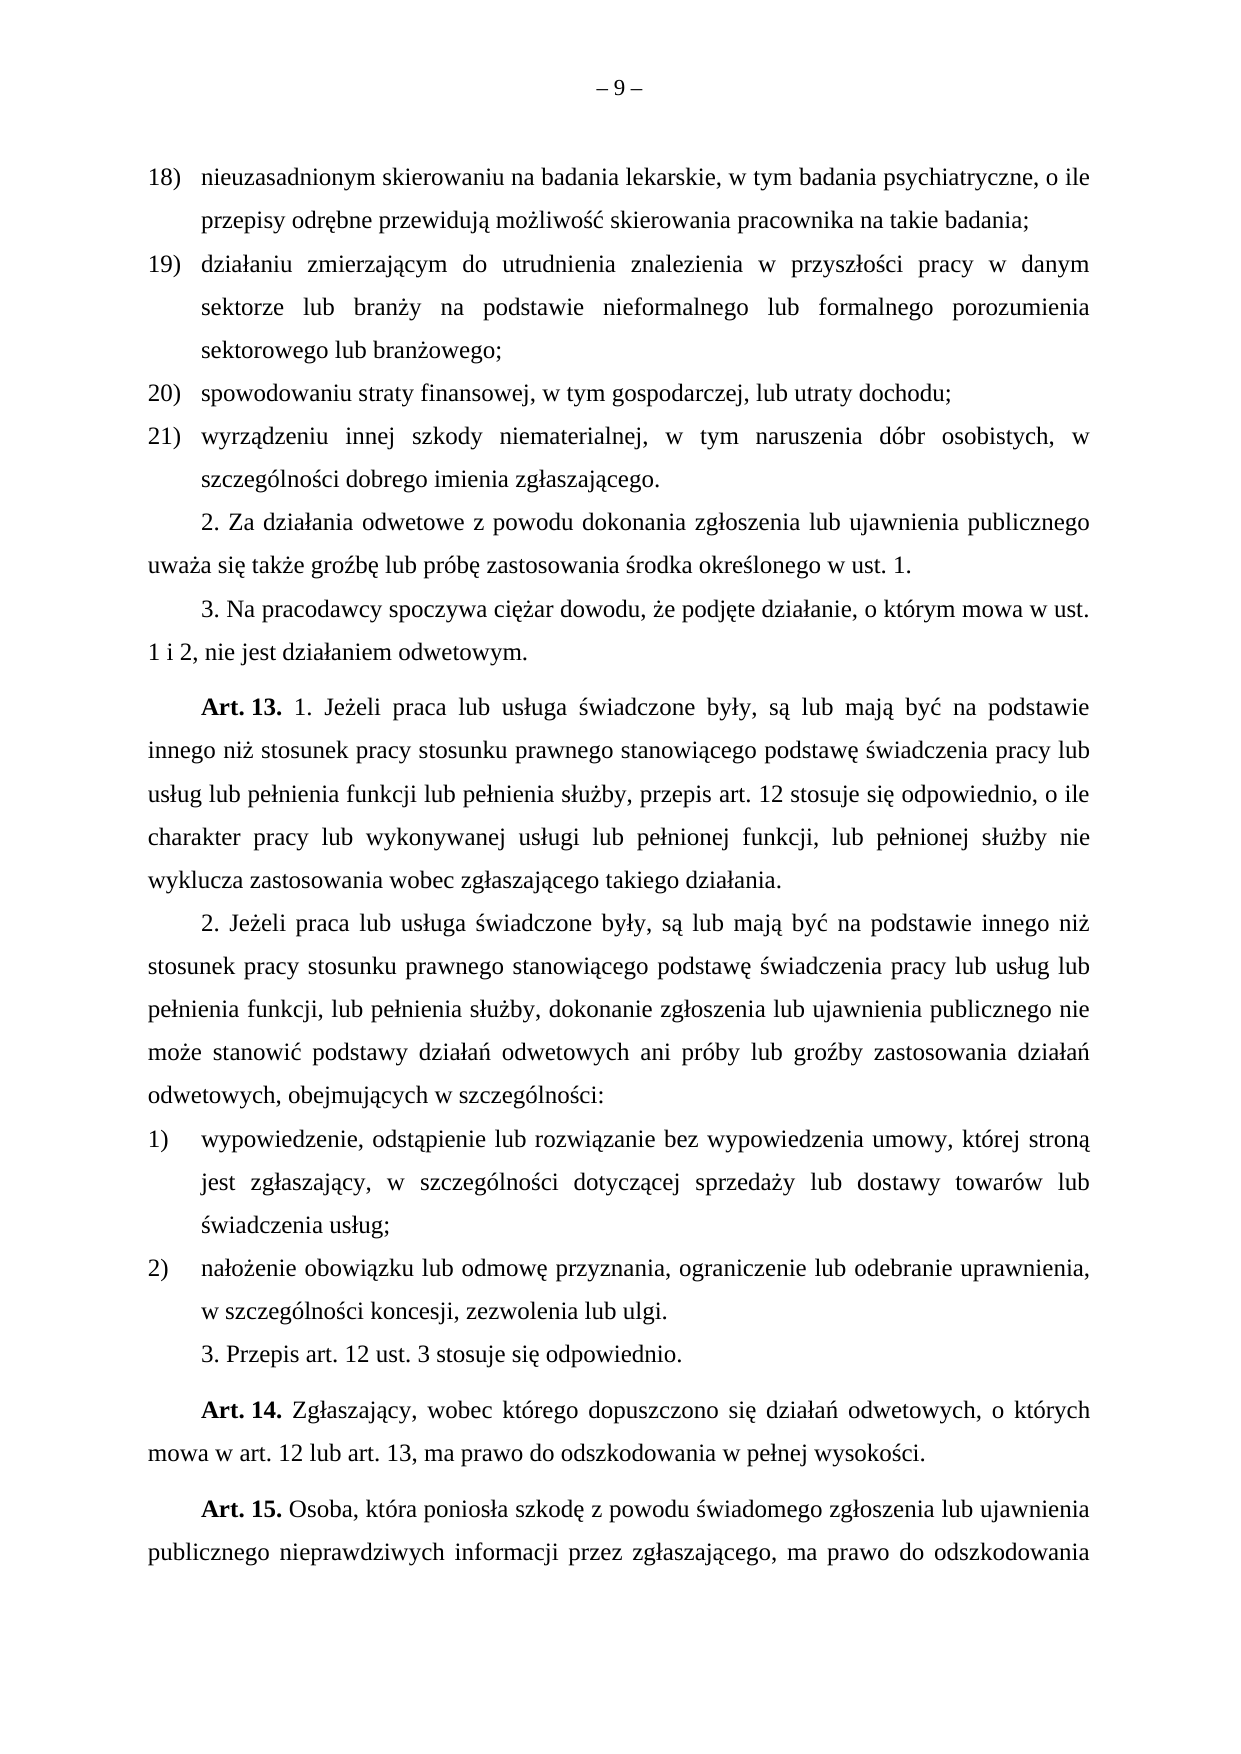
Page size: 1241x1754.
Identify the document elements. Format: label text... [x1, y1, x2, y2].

text 19) działaniu zmierzającym do utrudnienia znalezienia w przyszłości pracy w danym sektorze lub branży na podstawie nieformalnego lub formalnego porozumienia sektorowego lub branżowego; [148, 249, 1091, 364]
text 2. Za działania odwetowe z powodu dokonania zgłoszenia lub ujawnienia publicznego uważa się także groźbę lub próbę zastosowania środka określonego w ust. 1. [148, 507, 1091, 579]
text 1) wypowiedzenie, odstąpienie lub rozwiązanie bez wypowiedzenia umowy, której stroną jest zgłaszający, w szczególności dotyczącej sprzedaży lub dostawy towarów lub świadczenia usług; [148, 1124, 1091, 1239]
text Art. 13. 1. Jeżeli praca lub usługa świadczone były, są lub mają być na podstawie innego niż stosunek pracy stosunku prawnego stanowiącego podstawę świadczenia pracy lub usług lub pełnienia funkcji lub pełnienia służby, przepis art. 12 stosuje się odpowiednio, o ile charakter pracy lub wykonywanej usługi lub pełnionej funkcji, lub pełnionej służby nie wyklucza zastosowania wobec zgłaszającego takiego działania. [148, 692, 1091, 894]
text 21) wyrządzeniu innej szkody niematerialnej, w tym naruszenia dóbr osobistych, w szczególności dobrego imienia zgłaszającego. [148, 421, 1091, 493]
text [148, 1494, 1091, 1566]
text 18) nieuzasadnionym skierowaniu na badania lekarskie, w tym badania psychiatryczne, o ile przepisy odrębne przewidują możliwość skierowania pracownika na takie badania; [148, 162, 1091, 234]
text 2) nałożenie obowiązku lub odmowę przyznania, ograniczenie lub odebranie uprawnienia, w szczególności koncesji, zezwolenia lub ulgi. [148, 1253, 1091, 1325]
text 3. Przepis art. 12 ust. 3 stosuje się odpowiednio. [148, 1339, 1091, 1368]
text 3. Na pracodawcy spoczywa ciężar dowodu, że podjęte działanie, o którym mowa w ust. 1 i 2, nie jest działaniem odwetowym. [148, 594, 1091, 666]
text 2. Jeżeli praca lub usługa świadczone były, są lub mają być na podstawie innego niż stosunek pracy stosunku prawnego stanowiącego podstawę świadczenia pracy lub usług lub pełnienia funkcji, lub pełnienia służby, dokonanie zgłoszenia lub ujawnienia publicznego nie może stanowić podstawy działań odwetowych ani próby lub groźby zastosowania działań odwetowych, obejmujących w szczególności: [148, 908, 1091, 1109]
text Art. 14. Zgłaszający, wobec którego dopuszczono się działań odwetowych, o których mowa w art. 12 lub art. 13, ma prawo do odszkodowania w pełnej wysokości. [148, 1395, 1091, 1467]
text 20) spowodowaniu straty finansowej, w tym gospodarczej, lub utraty dochodu; [148, 378, 1091, 407]
